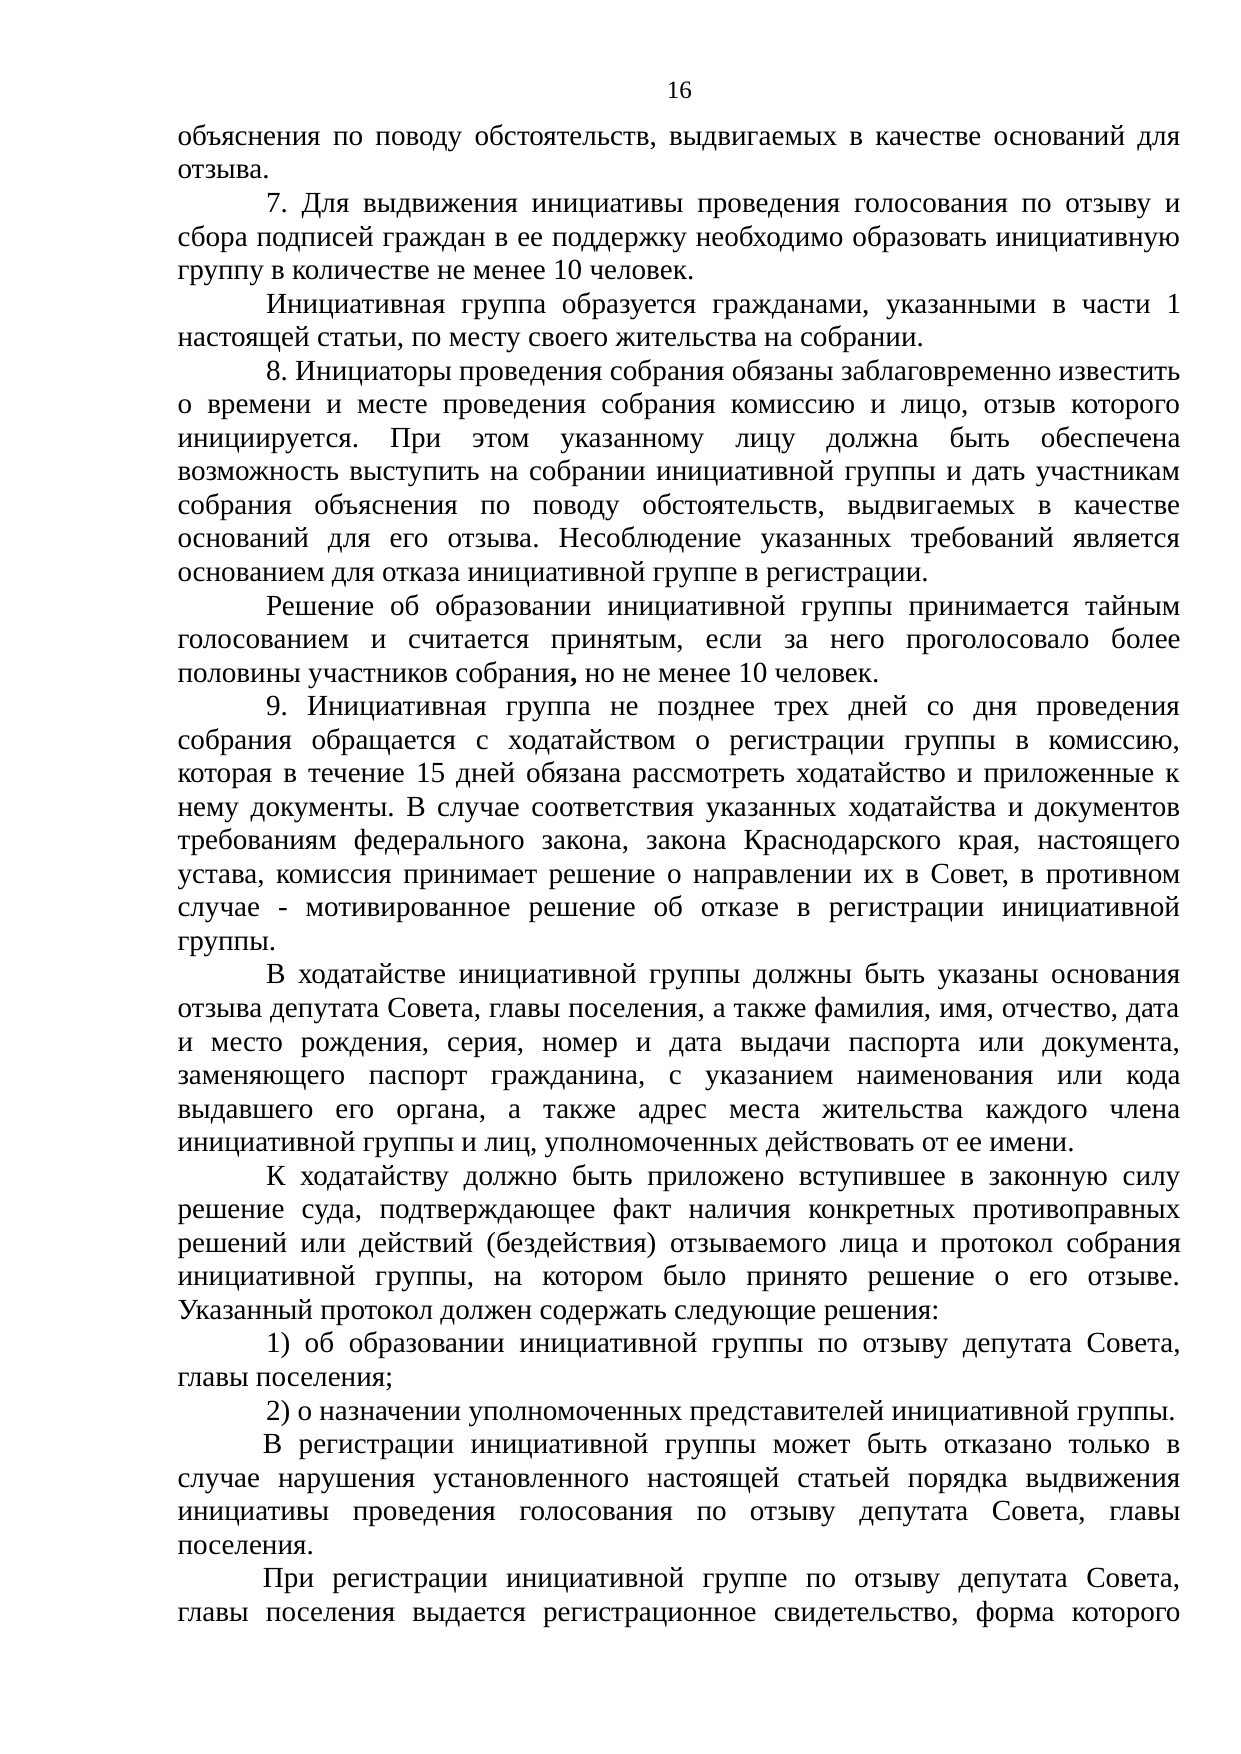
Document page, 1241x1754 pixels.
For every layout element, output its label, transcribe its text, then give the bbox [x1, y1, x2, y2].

text 8. Инициаторы проведения собрания обязаны заблаговременно известить о времени и месте проведения собрания комиссию и лицо, отзыв которого инициируется. При этом указанному лицу должна быть обеспечена возможность выступить на собрании инициативной группы и дать участникам собрания объяснения по поводу обстоятельств, выдвигаемых в качестве оснований для его отзыва. Несоблюдение указанных требований является основанием для отказа инициативной группе в регистрации. [177, 353, 1181, 588]
text 1) об образовании инициативной группы по отзыву депутата Совета, главы поселения; [177, 1326, 1181, 1393]
text 7. Для выдвижения инициативы проведения голосования по отзыву и сбора подписей граждан в ее поддержку необходимо образовать инициативную группу в количестве не менее 10 человек. [177, 185, 1181, 286]
text Инициативная группа образуется гражданами, указанными в части 1 настоящей статьи, по месту своего жительства на собрании. [177, 286, 1181, 353]
text В регистрации инициативной группы может быть отказано только в случае нарушения установленного настоящей статьей порядка выдвижения инициативы проведения голосования по отзыву депутата Совета, главы поселения. [177, 1426, 1181, 1560]
text Решение об образовании инициативной группы принимается тайным голосованием и считается принятым, если за него проголосовало более половины участников собрания, но не менее 10 человек. [177, 588, 1181, 688]
text 9. Инициативная группа не позднее трех дней со дня проведения собрания обращается с ходатайством о регистрации группы в комиссию, которая в течение 15 дней обязана рассмотреть ходатайство и приложенные к нему документы. В случае соответствия указанных ходатайства и документов требованиям федерального закона, закона Краснодарского края, настоящего устава, комиссия принимает решение о направлении их в Совет, в противном случае - мотивированное решение об отказе в регистрации инициативной группы. [177, 688, 1181, 957]
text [177, 1560, 1181, 1627]
text К ходатайству должно быть приложено вступившее в законную силу решение суда, подтверждающее факт наличия конкретных противоправных решений или действий (бездействия) отзываемого лица и протокол собрания инициативной группы, на котором было принято решение о его отзыве. Указанный протокол должен содержать следующие решения: [177, 1158, 1181, 1326]
text В ходатайстве инициативной группы должны быть указаны основания отзыва депутата Совета, главы поселения, а также фамилия, имя, отчество, дата и место рождения, серия, номер и дата выдачи паспорта или документа, заменяющего паспорт гражданина, с указанием наименования или кода выдавшего его органа, а также адрес места жительства каждого члена инициативной группы и лиц, уполномоченных действовать от ее имени. [177, 957, 1181, 1158]
text 2) о назначении уполномоченных представителей инициативной группы. [177, 1393, 1181, 1426]
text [177, 118, 1181, 185]
